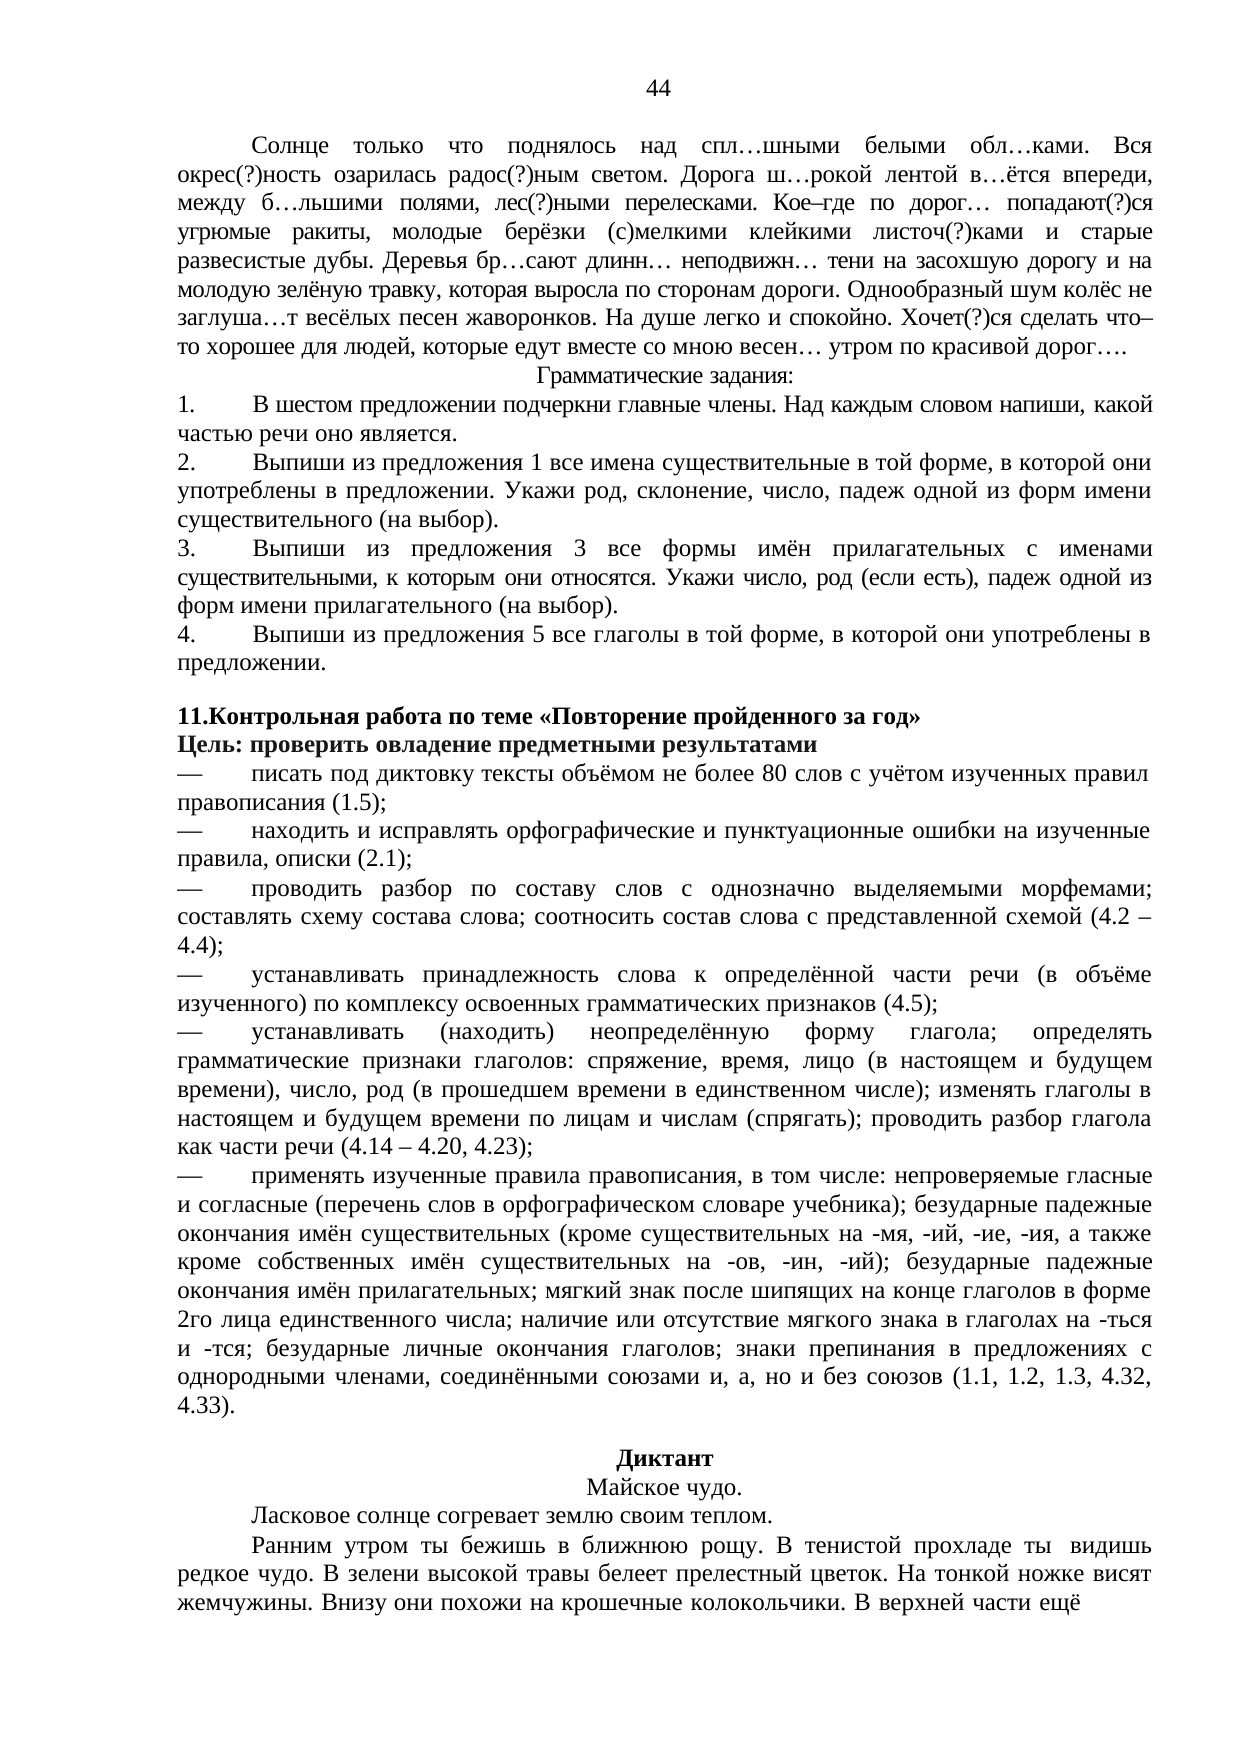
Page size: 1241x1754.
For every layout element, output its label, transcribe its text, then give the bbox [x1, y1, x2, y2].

list проводить разбор по составу слов с однозначно выделяемыми морфемами; составлять схему состава слова; соотносить состав слова с представленной схемой (4.2 – 4.4); [177, 873, 1152, 959]
list устанавливать (находить) неопределённую форму глагола; определять грамматические признаки глаголов: спряжение, время, лицо (в настоящем и будущем времени), число, род (в прошедшем времени в единственном числе); изменять глаголы в настоящем и будущем времени по лицам и числам (спрягать); проводить разбор глагола как части речи (4.14 – 4.20, 4.23); [177, 1016, 1152, 1160]
text Солнце только что поднялось над спл…шными белыми обл…ками. Вся окрес(?)ность озарилась радос(?)ным светом. Дорога ш…рокой лентой в…ётся впереди, между б…льшими полями, лес(?)ными перелесками. Кое–где по дорог… попадают(?)ся угрюмые ракиты, молодые берёзки (с)мелкими клейкими листоч(?)ками и старые развесистые дубы. Деревья бр…сают длинн… неподвижн… тени на засохшую дорогу и на молодую зелёную травку, которая выросла по сторонам дороги. Однообразный шум колёс не заглуша…т весёлых песен жаворонков. На душе легко и спокойно. Хочет(?)ся сделать что–то хорошее для людей, которые едут вместе со мною весен… утром по красивой дорог…. [177, 130, 1153, 360]
list устанавливать принадлежность слова к определённой части речи (в объёме изученного) по комплексу освоенных грамматических признаков (4.5); [177, 959, 1152, 1016]
list Выпиши из предложения 1 все имена существительные в той форме, в которой они употреблены в предложении. Укажи род, склонение, число, падеж одной из форм имени существительного (на выбор). [177, 447, 1153, 533]
list Выпиши из предложения 5 все глаголы в той форме, в которой они употреблены в предложении. [177, 619, 1152, 676]
text Ранним утром ты бежишь в ближнюю рощу. В тенистой прохладе ты видишь редкое чудо. В зелени высокой травы белеет прелестный цветок. На тонкой ножке висят жемчужины. Внизу они похожи на крошечные колокольчики. В верхней части ещё [177, 1530, 1152, 1616]
text Грамматические задания: [536, 360, 1194, 389]
list находить и исправлять орфографические и пунктуационные ошибки на изученные правила, описки (2.1); [177, 816, 1151, 872]
list Выпиши из предложения 3 все формы имён прилагательных с именами существительными, к которым они относятся. Укажи число, род (если есть), падеж одной из форм имени прилагательного (на выбор). [177, 533, 1153, 619]
list В шестом предложении подчеркни главные члены. Над каждым словом напиши, какой частью речи оно является. [177, 389, 1153, 447]
subtitle 11.Контрольная работа по теме «Повторение пройденного за год» Цель: проверить овладение предметными результатами [177, 702, 923, 758]
list применять изученные правила правописания, в том числе: непроверяемые гласные и согласные (перечень слов в орфографическом словаре учебника); безударные падежные окончания имён существительных (кроме существительных на -мя, -ий, -ие, -ия, а также кроме собственных имён существительных на -ов, -ин, -ий); безударные падежные окончания имён прилагательных; мягкий знак после шипящих на конце глаголов в форме 2­го лица единственного числа; наличие или отсутствие мягкого знака в глаголах на -ться и -тся; безударные личные окончания глаголов; знаки препинания в предложениях с однородными членами, соединёнными союзами и, а, но и без союзов (1.1, 1.2, 1.3, 4.32, 4.33). [177, 1160, 1153, 1419]
text Майское чудо. [175, 1472, 1153, 1501]
list писать под диктовку тексты объёмом не более 80 слов с учётом изученных правил правописания (1.5); [177, 758, 1152, 816]
text Ласковое солнце согревает землю своим теплом. [251, 1501, 1194, 1529]
subtitle Диктант [175, 1444, 1154, 1472]
